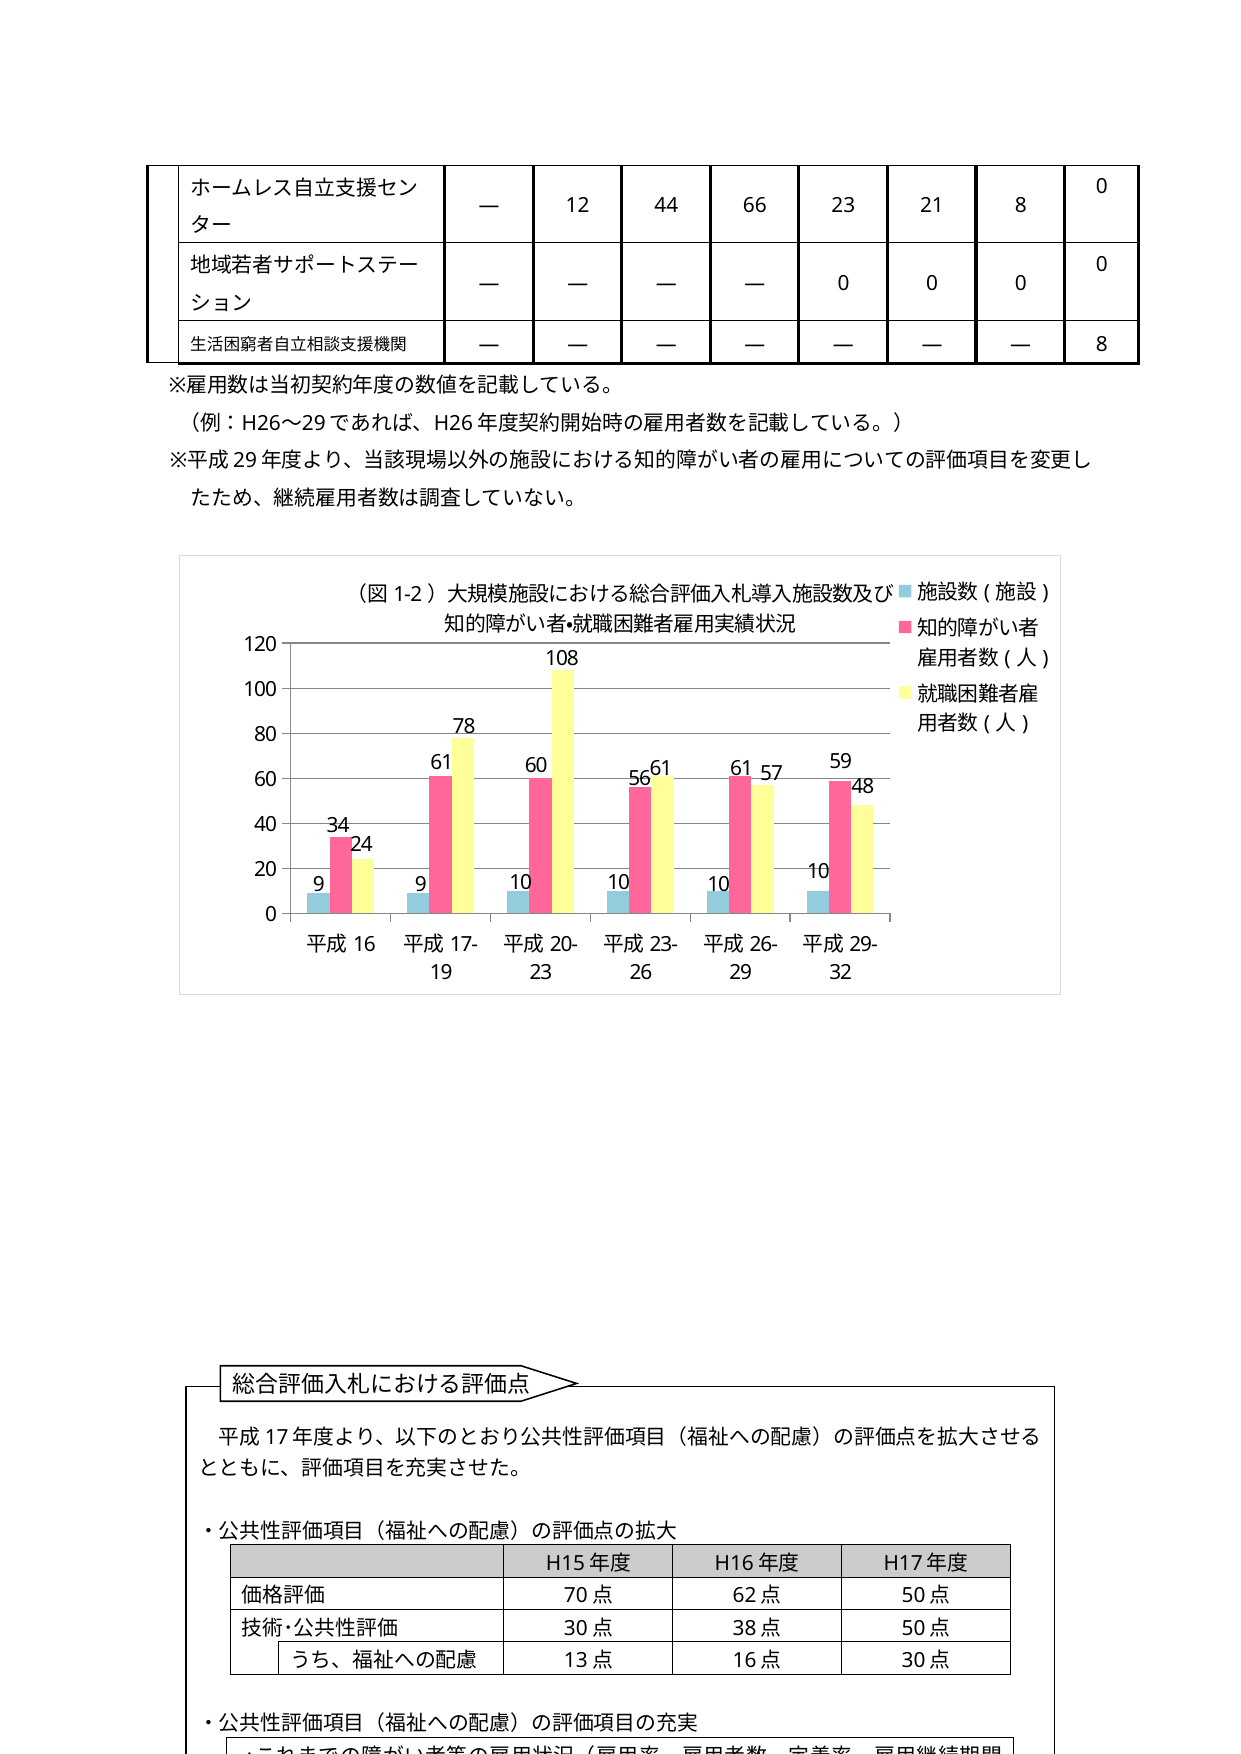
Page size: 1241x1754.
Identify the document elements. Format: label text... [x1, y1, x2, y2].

table_cell ― [712, 243, 797, 320]
table_cell ― [712, 321, 797, 362]
table_cell ― [446, 321, 532, 362]
table_cell 8 [978, 166, 1063, 242]
table_cell ― [800, 321, 886, 362]
table_cell ホームレス自立支援センター [179, 166, 443, 242]
table_cell ― [623, 243, 709, 320]
table_cell 地域若者サポートステーション [179, 243, 443, 320]
text （例：H26～29であれば、H26年度契約開始時の雇用者数を記載している。） [148, 402, 1092, 440]
table_cell 0 [1066, 243, 1137, 320]
table_cell ― [623, 321, 709, 362]
table_cell 23 [800, 166, 886, 242]
table_cell 8 [1066, 321, 1137, 362]
table_cell 生活困窮者自立相談支援機関 [179, 321, 443, 362]
table_cell ― [535, 321, 620, 362]
table_cell 44 [623, 166, 709, 242]
text ※平成29年度より、当該現場以外の施設における知的障がい者の雇用についての評価項目を変更したため、継続雇用者数は調査していない。 [169, 440, 1092, 515]
table_cell 66 [712, 166, 797, 242]
text ※雇用数は当初契約年度の数値を記載している。 [148, 365, 1092, 402]
table_cell ― [446, 166, 532, 242]
table_cell 0 [978, 243, 1063, 320]
table_cell ― [889, 321, 974, 362]
table_cell ― [535, 243, 620, 320]
table_cell 12 [535, 166, 620, 242]
table_cell ― [446, 243, 532, 320]
table_cell 0 [889, 243, 974, 320]
table_cell 0 [1066, 166, 1137, 242]
table_cell 0 [800, 243, 886, 320]
table_cell 21 [889, 166, 974, 242]
table_cell ― [978, 321, 1063, 362]
